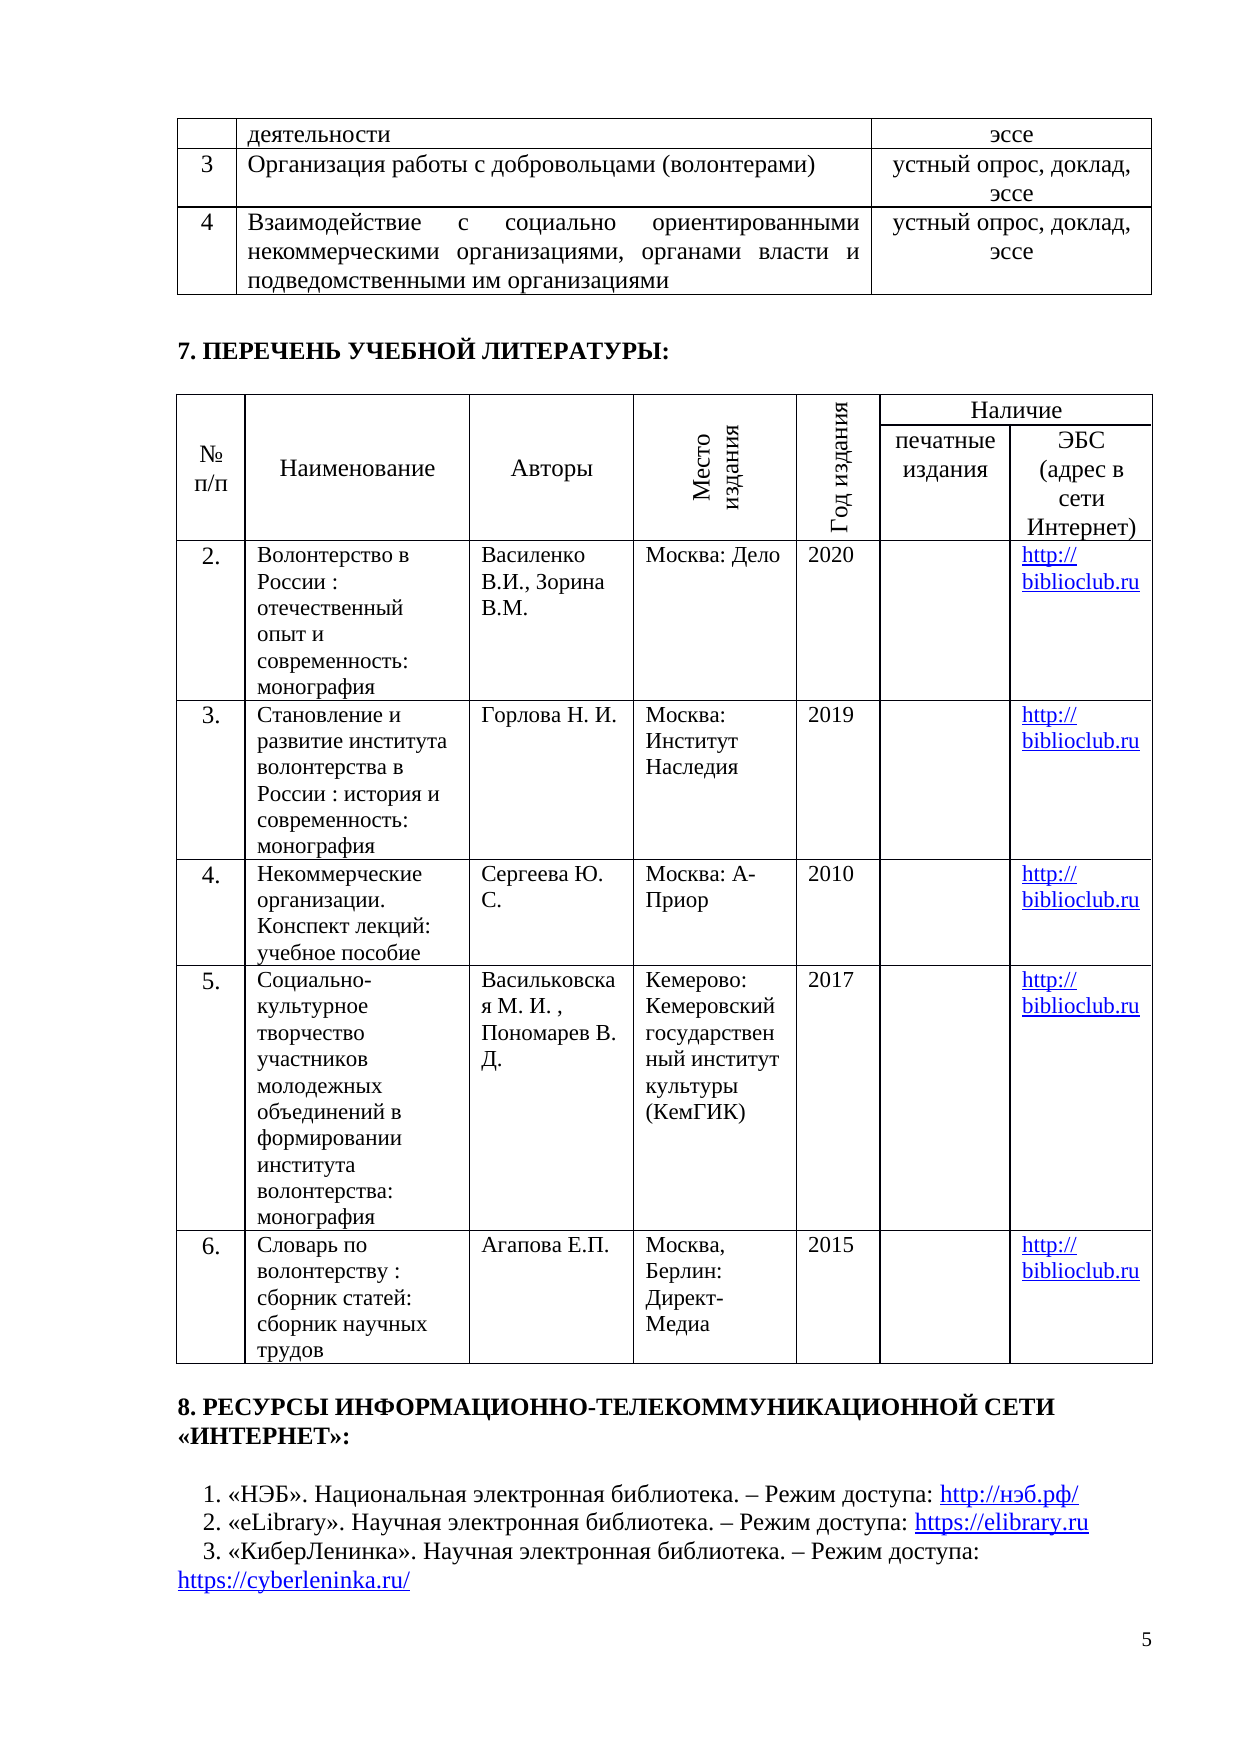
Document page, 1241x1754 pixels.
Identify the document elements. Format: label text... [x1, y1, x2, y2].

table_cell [872, 119, 1151, 148]
table_cell Социально-культурное творчество участников молодежных объединений в формировании института волонтерства: монография [246, 966, 469, 1230]
table_cell Москва: Дело [634, 541, 796, 699]
table_cell Некоммерческие организации. Конспект лекций: учебное пособие [246, 860, 469, 965]
table_cell 4. [177, 860, 244, 965]
table_cell Москва, Берлин: Директ-Медиа [634, 1231, 796, 1363]
table_header Наличие [881, 395, 1152, 424]
table_header Год издания [797, 395, 879, 540]
text 8. Ресурсы информационно-телекоммуникационной сети «Интернет»: [177, 1392, 1152, 1450]
table_cell 5. [177, 966, 244, 1230]
table_cell Василенко В.И., Зорина В.М. [470, 541, 633, 699]
table_cell 2. [177, 541, 244, 699]
table_cell 2020 [797, 541, 879, 699]
text 3. «КиберЛенинка». Научная электронная библиотека. – Режим доступа: https://cyberleninka.ru/ [177, 1536, 1152, 1594]
text 7. ПЕРЕЧЕНЬ УЧЕБНОЙ ЛИТЕРАТУРЫ: [177, 336, 1152, 365]
table_cell ЭБС (адрес в сети Интернет) [1011, 424, 1152, 540]
table_cell Агапова Е.П. [470, 1231, 633, 1363]
table_cell Взаимодействие с социально ориентированными некоммерческими организациями, органами власти и подведомственными им организациями [237, 208, 871, 294]
table_cell [881, 541, 1009, 699]
table_cell Горлова Н. И. [470, 701, 633, 859]
table_header № п/п [177, 395, 244, 540]
table_cell 2015 [797, 1231, 879, 1363]
table_cell Кемерово: Кемеровский государственный институт культуры (КемГИК) [634, 966, 796, 1230]
table_cell http://biblioclub.ru [1011, 1230, 1152, 1363]
table_cell Словарь по волонтерству : сборник статей: сборник научных трудов [246, 1231, 469, 1363]
table_cell Васильковская М. И. , Пономарев В. Д. [470, 966, 633, 1230]
table_cell 4 [178, 208, 236, 294]
table_cell 6. [177, 1231, 244, 1363]
table_cell 2019 [797, 701, 879, 859]
text 1. «НЭБ». Национальная электронная библиотека. – Режим доступа: http://нэб.рф/ [177, 1479, 1152, 1507]
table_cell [237, 119, 871, 148]
table_cell http://biblioclub.ru [1011, 540, 1152, 699]
table_cell [881, 1231, 1009, 1363]
table_cell Становление и развитие института волонтерства в России : история и современность: монография [246, 701, 469, 859]
table_header Наименование [246, 395, 469, 540]
table_cell 2 [178, 119, 236, 148]
table_cell 3. [177, 701, 244, 859]
table_cell Москва: А-Приор [634, 860, 796, 965]
table_cell Москва: Институт Наследия [634, 701, 796, 859]
table_cell 3 [178, 149, 236, 206]
table_header Авторы [470, 395, 633, 540]
table_cell http://biblioclub.ru [1011, 700, 1152, 859]
table_header Место издания [634, 395, 796, 540]
table_cell Организация работы с добровольцами (волонтерами) [237, 149, 871, 206]
table_cell [881, 701, 1009, 859]
table_cell 2017 [797, 966, 879, 1230]
table_cell http://biblioclub.ru [1011, 965, 1152, 1230]
table_cell Волонтерство в России : отечественный опыт и современность: монография [246, 541, 469, 699]
table_cell устный опрос, доклад, эссе [872, 208, 1151, 294]
table_cell печатные издания [881, 426, 1009, 540]
table_cell http://biblioclub.ru [1011, 859, 1152, 965]
table_cell 2010 [797, 860, 879, 965]
table_cell устный опрос, доклад, эссе [872, 149, 1151, 206]
table_cell [881, 966, 1009, 1230]
text 2. «eLibrary». Научная электронная библиотека. – Режим доступа: https://elibrary.ru [177, 1507, 1152, 1536]
table_cell [881, 860, 1009, 965]
table_cell Сергеева Ю. С. [470, 860, 633, 965]
